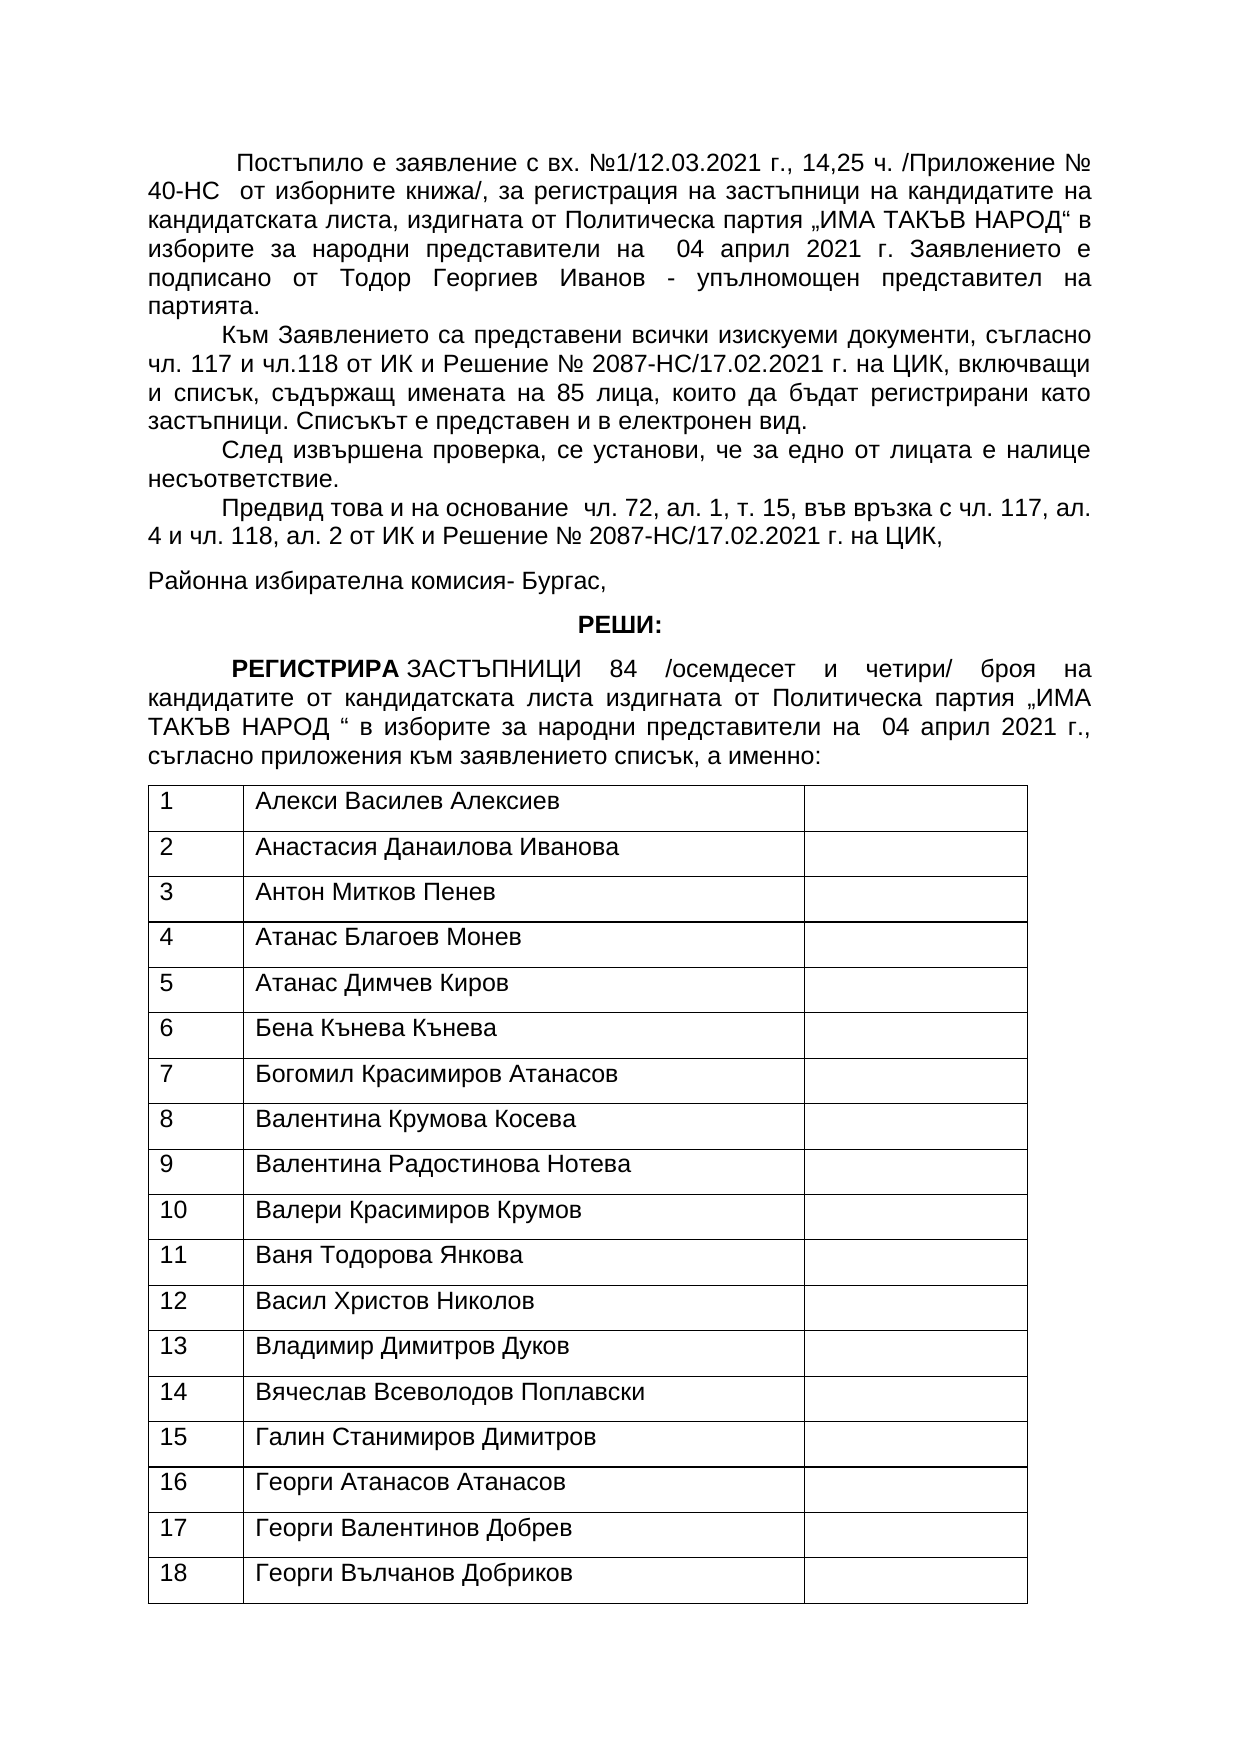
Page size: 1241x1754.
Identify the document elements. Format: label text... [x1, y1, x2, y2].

table_cell [805, 1286, 1027, 1330]
table_cell Валентина Радостинова Нотева [244, 1150, 804, 1194]
table_cell 16 [149, 1468, 243, 1512]
table_cell 14 [149, 1377, 243, 1421]
table_cell Бена Кънева Кънева [244, 1013, 804, 1058]
table_cell Георги Вълчанов Добриков [244, 1558, 804, 1603]
text Постъпило е заявление с вх. №1/12.03.2021 г., 14,25 ч. /Приложение № 40-НС от изборните книжа/, за регистрация на застъпници на кандидатите на кандидатската листа, издигната от Политическа партия „ИМА ТАКЪВ НАРОД“ в изборите за народни представители на 04 април 2021 г. Заявлението е подписано от Тодор Георгиев Иванов - упълномощен представител на партията. [148, 148, 1093, 320]
table_cell 11 [149, 1240, 243, 1285]
text Към Заявлението са представени всички изискуеми документи, съгласно чл. 117 и чл.118 от ИК и Решение № 2087-НС/17.02.2021 г. на ЦИК, включващи и списък, съдържащ имената на 85 лица, които да бъдат регистрирани като застъпници. Списъкът е представен и в електронен вид. [148, 320, 1093, 435]
table_header 1 [149, 786, 243, 831]
table_cell Валентина Крумова Косева [244, 1104, 804, 1148]
table_cell 3 [149, 877, 243, 921]
table_cell [805, 1059, 1027, 1103]
table_cell [805, 1513, 1027, 1557]
table_cell 18 [149, 1558, 243, 1603]
table_cell Галин Станимиров Димитров [244, 1422, 804, 1466]
text РЕШИ: [148, 610, 1093, 639]
table_cell Атанас Димчев Киров [244, 968, 804, 1012]
table_cell [805, 1558, 1027, 1603]
table_cell Вячеслав Всеволодов Поплавски [244, 1377, 804, 1421]
table_cell 17 [149, 1513, 243, 1557]
table_cell Богомил Красимиров Атанасов [244, 1059, 804, 1103]
table_cell [805, 1195, 1027, 1239]
text След извършена проверка, се установи, че за едно от лицата е налице несъответствие. [148, 435, 1093, 493]
table_cell 5 [149, 968, 243, 1012]
table_cell [805, 923, 1027, 967]
table_cell Валери Красимиров Крумов [244, 1195, 804, 1239]
table_cell [805, 832, 1027, 876]
table_cell 4 [149, 923, 243, 967]
table_cell 8 [149, 1104, 243, 1148]
table_cell Владимир Димитров Дуков [244, 1331, 804, 1376]
table_cell 10 [149, 1195, 243, 1239]
table_cell [805, 1468, 1027, 1512]
table_cell Васил Христов Николов [244, 1286, 804, 1330]
text Предвид това и на основание чл. 72, ал. 1, т. 15, във връзка с чл. 117, ал. 4 и чл. 118, ал. 2 от ИК и Решение № 2087-НС/17.02.2021 г. на ЦИК, [148, 493, 1093, 550]
table_cell Георги Атанасов Атанасов [244, 1468, 804, 1512]
table_header [805, 786, 1027, 831]
table_cell 7 [149, 1059, 243, 1103]
table_cell 12 [149, 1286, 243, 1330]
table_cell Анастасия Данаилова Иванова [244, 832, 804, 876]
table_cell 13 [149, 1331, 243, 1376]
table_cell Атанас Благоев Монев [244, 923, 804, 967]
table_cell [805, 1240, 1027, 1285]
table_cell 15 [149, 1422, 243, 1466]
table_cell [805, 1422, 1027, 1466]
table_cell [805, 877, 1027, 921]
text Районна избирателна комисия- Бургас, [148, 566, 1093, 594]
table_header Алекси Василев Алексиев [244, 786, 804, 831]
table_cell Ваня Тодорова Янкова [244, 1240, 804, 1285]
table_cell [805, 1013, 1027, 1058]
table_cell [805, 1377, 1027, 1421]
table_cell Антон Митков Пенев [244, 877, 804, 921]
table_cell [805, 968, 1027, 1012]
text РЕГИСТРИРА ЗАСТЪПНИЦИ 84 /осемдесет и четири/ броя на кандидатите от кандидатската листа издигната от Политическа партия „ИМА ТАКЪВ НАРОД “ в изборите за народни представители на 04 април 2021 г., съгласно приложения към заявлението списък, а именно: [148, 654, 1093, 769]
table_cell [805, 1150, 1027, 1194]
table_cell Георги Валентинов Добрев [244, 1513, 804, 1557]
table_cell 2 [149, 832, 243, 876]
table_cell 9 [149, 1150, 243, 1194]
table_cell 6 [149, 1013, 243, 1058]
table_cell [805, 1104, 1027, 1148]
table_cell [805, 1331, 1027, 1376]
